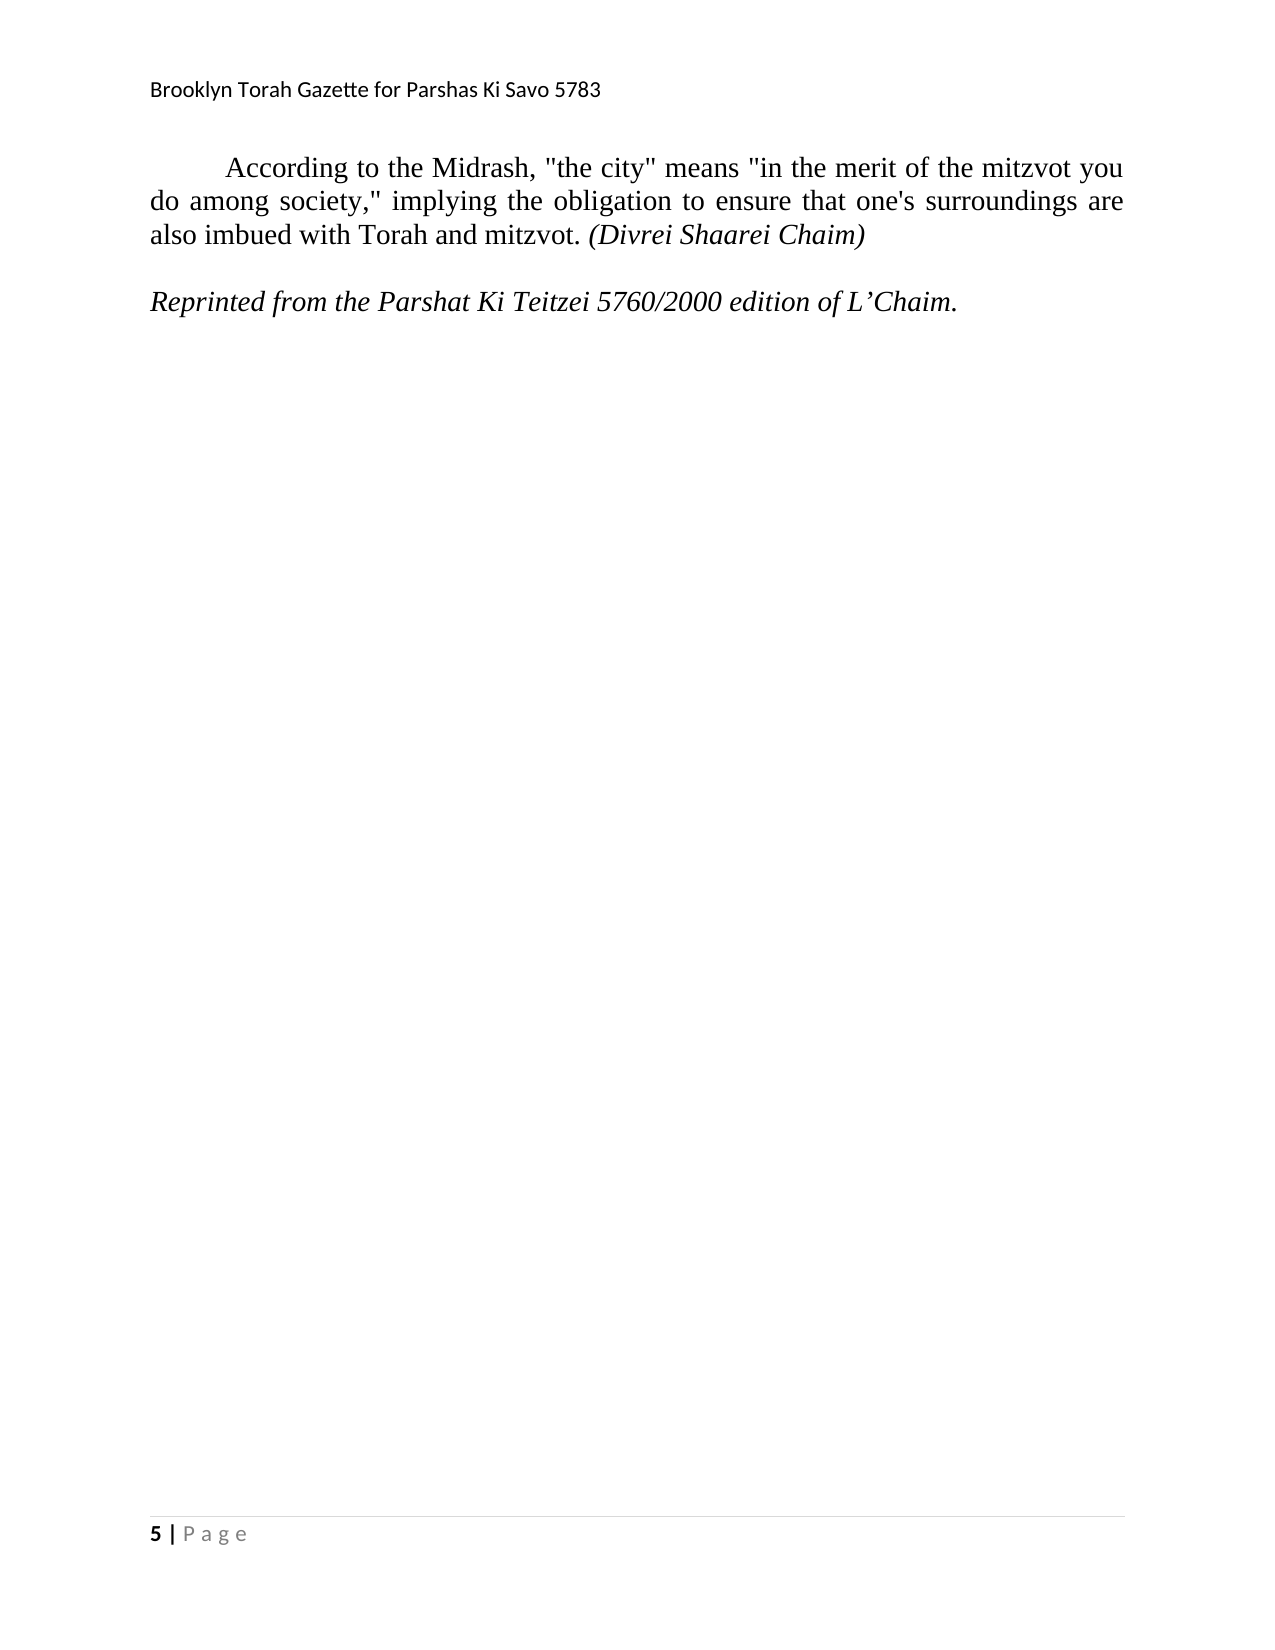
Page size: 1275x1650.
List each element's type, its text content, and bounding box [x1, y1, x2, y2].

text According to the Midrash, "the city" means "in the merit of the mitzvot you do among society," implying the obligation to ensure that one's surroundings are also imbued with Torah and mitzvot. (Divrei Shaarei Chaim) [150, 150, 1125, 251]
text Reprinted from the Parshat Ki Teitzei 5760/2000 edition of L’Chaim. [150, 284, 1125, 318]
